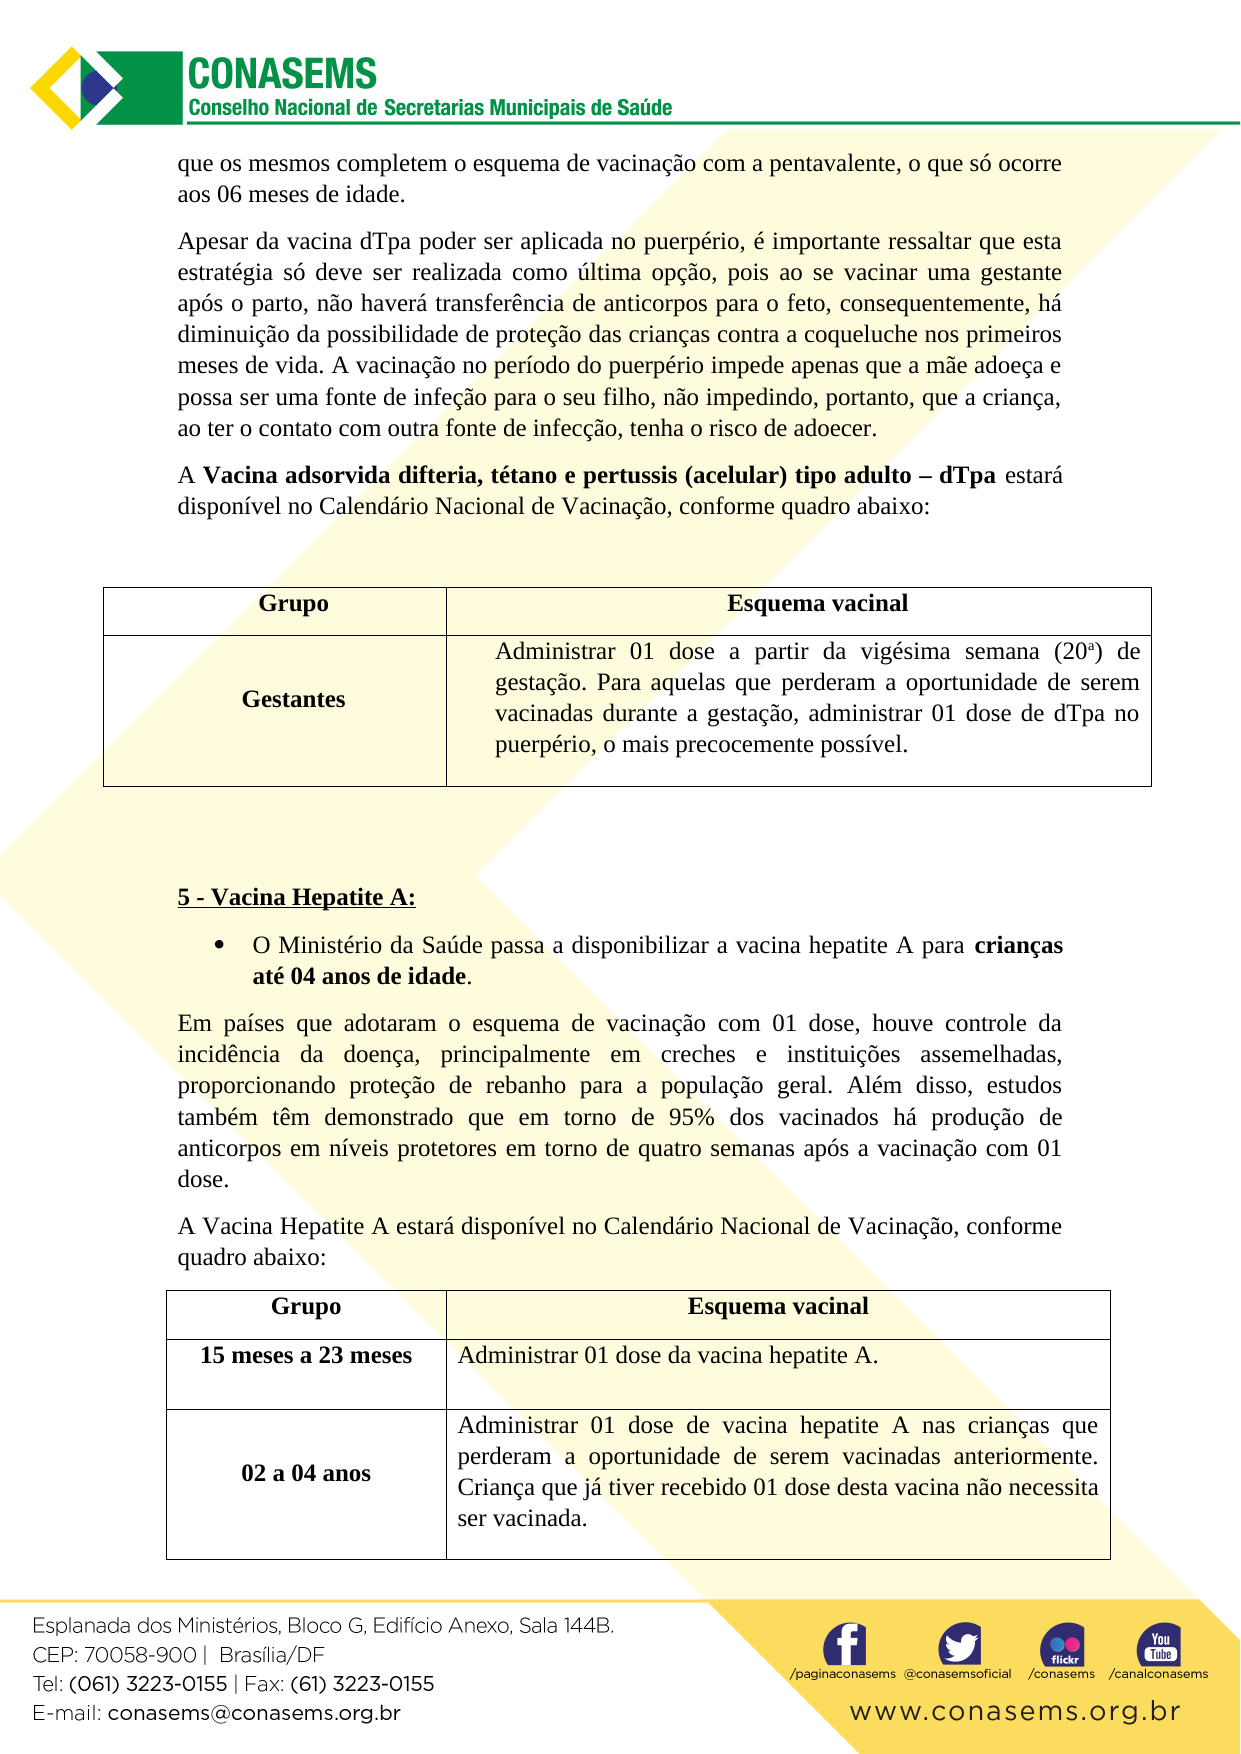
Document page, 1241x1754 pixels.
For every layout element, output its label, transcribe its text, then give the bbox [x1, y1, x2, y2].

text A Vacina Hepatite A estará disponível no Calendário Nacional de Vacinação, conforme quadro abaixo: [177, 1211, 1063, 1271]
table_header Grupo [104, 588, 446, 635]
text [177, 148, 1063, 207]
list O Ministério da Saúde passa a disponibilizar a vacina hepatite A para crianças até 04 anos de idade. [215, 930, 1063, 989]
table_cell Administrar 01 dose da vacina hepatite A. [447, 1340, 1110, 1409]
table_cell 02 a 04 anos [167, 1410, 446, 1559]
table_header Grupo [167, 1291, 446, 1339]
text 5 - Vacina Hepatite A: [177, 882, 1063, 911]
text Apesar da vacina dTpa poder ser aplicada no puerpério, é importante ressaltar que esta estratégia só deve ser realizada como última opção, pois ao se vacinar uma gestante após o parto, não haverá transferência de anticorpos para o feto, consequentemente, há diminuição da possibilidade de proteção das crianças contra a coqueluche nos primeiros meses de vida. A vacinação no período do puerpério impede apenas que a mãe adoeça e possa ser uma fonte de infeção para o seu filho, não impedindo, portanto, que a criança, ao ter o contato com outra fonte de infecção, tenha o risco de adoecer. [177, 226, 1063, 441]
text Em países que adotaram o esquema de vacinação com 01 dose, houve controle da incidência da doença, principalmente em creches e instituições assemelhadas, proporcionando proteção de rebanho para a população geral. Além disso, estudos também têm demonstrado que em torno de 95% dos vacinados há produção de anticorpos em níveis protetores em torno de quatro semanas após a vacinação com 01 dose. [177, 1008, 1063, 1192]
table_cell Administrar 01 dose a partir da vigésima semana (20a) de gestação. Para aquelas que perderam a oportunidade de serem vacinadas durante a gestação, administrar 01 dose de dTpa no puerpério, o mais precocemente possível. [447, 636, 1151, 786]
table_cell Gestantes [104, 636, 446, 786]
table_header Esquema vacinal [447, 1291, 1110, 1339]
table_cell Administrar 01 dose de vacina hepatite A nas crianças que perderam a oportunidade de serem vacinadas anteriormente. Criança que já tiver recebido 01 dose desta vacina não necessita ser vacinada. [447, 1410, 1110, 1559]
table_cell 15 meses a 23 meses [167, 1340, 446, 1409]
picture [0, 0, 1241, 1754]
table_header Esquema vacinal [447, 588, 1151, 635]
text A Vacina adsorvida difteria, tétano e pertussis (acelular) tipo adulto – dTpa estará disponível no Calendário Nacional de Vacinação, conforme quadro abaixo: [177, 460, 1063, 520]
